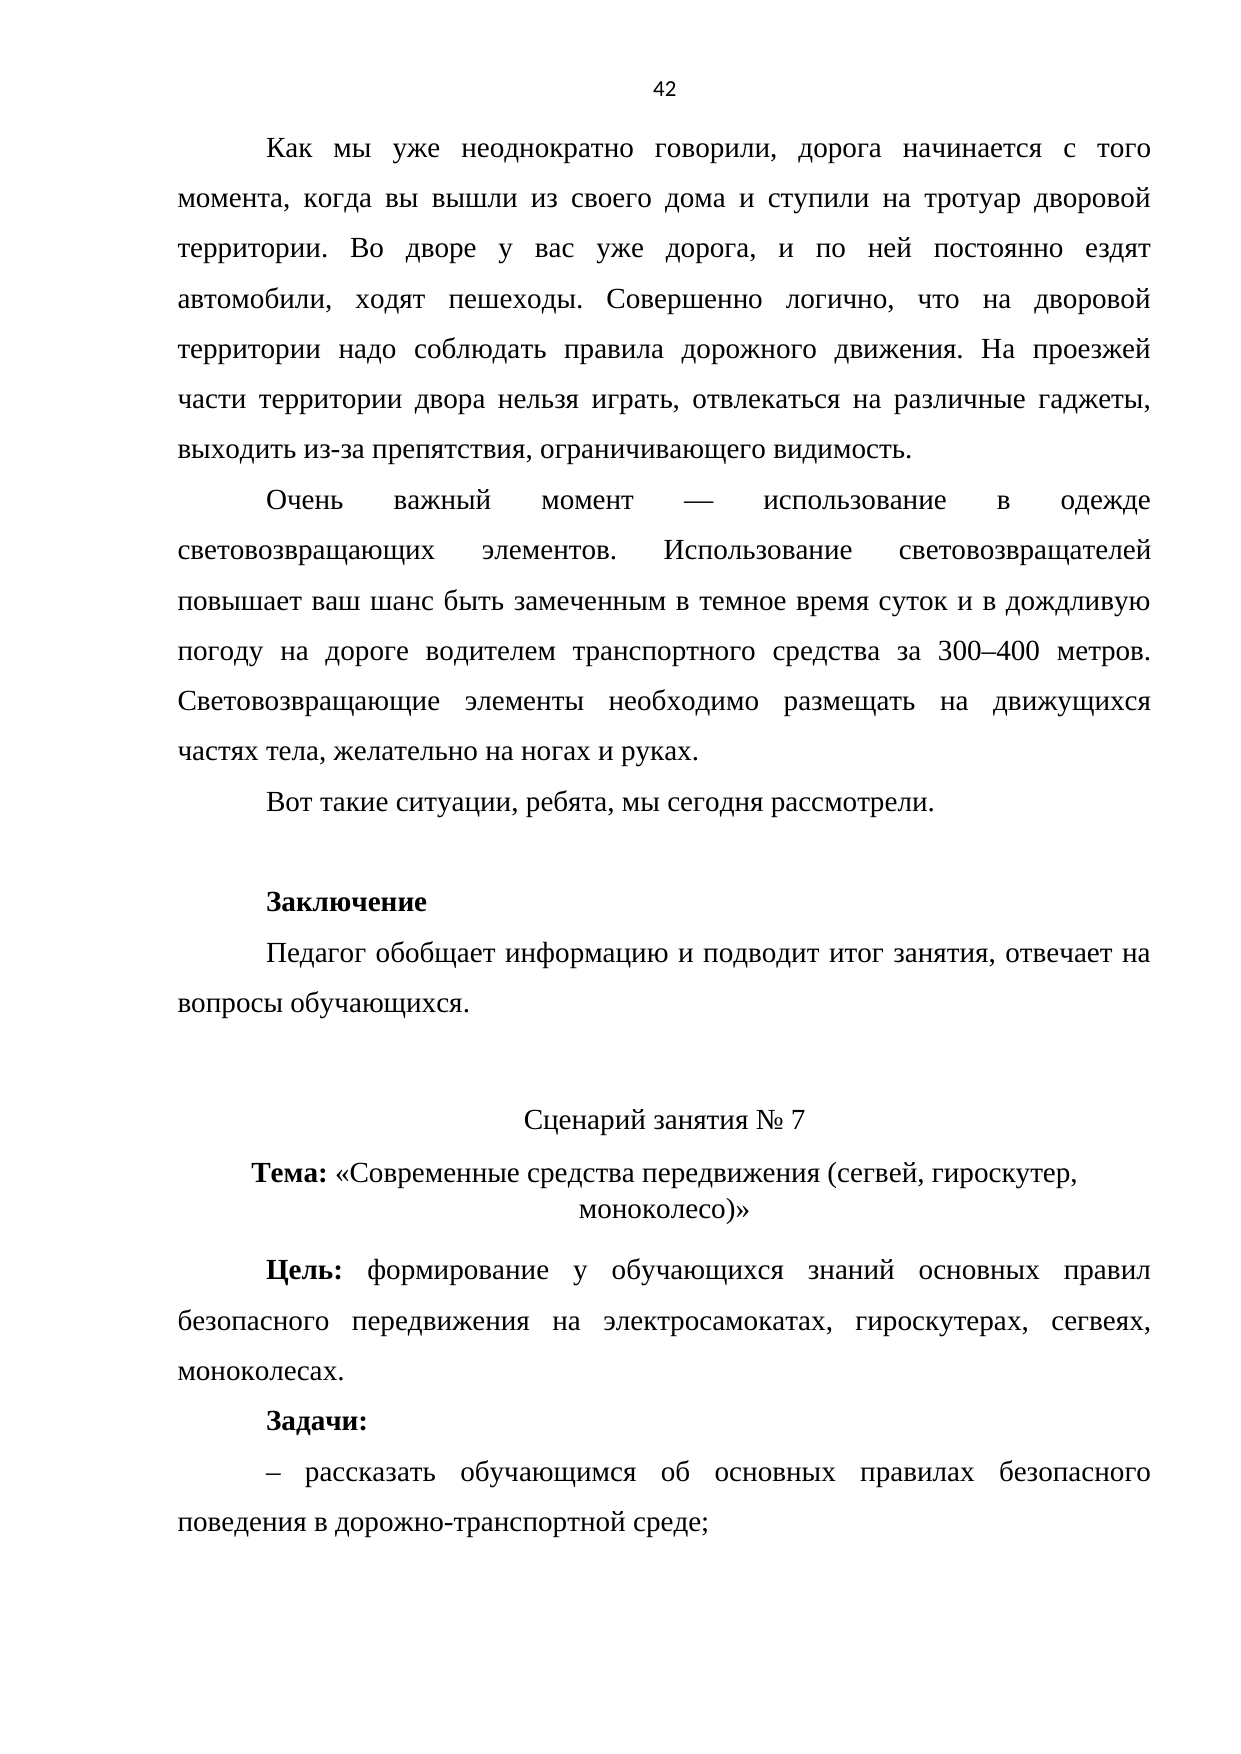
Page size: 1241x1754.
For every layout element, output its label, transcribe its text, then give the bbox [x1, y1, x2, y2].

text Как мы уже неоднократно говорили, дорога начинается с того момента, когда вы вышли из своего дома и ступили на тротуар дворовой территории. Во дворе у вас уже дорога, и по ней постоянно ездят автомобили, ходят пешеходы. Совершенно логично, что на дворовой территории надо соблюдать правила дорожного движения. На проезжей части территории двора нельзя играть, отвлекаться на различные гаджеты, выходить из-за препятствия, ограничивающего видимость. [177, 130, 1152, 465]
text Педагог обобщает информацию и подводит итог занятия, отвечает на вопросы обучающихся. [177, 935, 1152, 1019]
text Заключение [177, 884, 1152, 918]
subtitle Тема: «Современные средства передвижения (сегвей, гироскутер, моноколесо)» [177, 1155, 1152, 1225]
text Сценарий занятия № 7 [177, 1102, 1152, 1136]
text Цель: формирование у обучающихся знаний основных правил безопасного передвижения на электросамокатах, гироскутерах, сегвеях, моноколесах. [177, 1252, 1152, 1387]
text Вот такие ситуации, ребята, мы сегодня рассмотрели. [177, 784, 1152, 817]
text Задачи: [177, 1403, 1152, 1437]
text – рассказать обучающимся об основных правилах безопасного поведения в дорожно-транспортной среде; [177, 1454, 1152, 1538]
text Очень важный момент — использование в одежде световозвращающих элементов. Использование световозвращателей повышает ваш шанс быть замеченным в темное время суток и в дождливую погоду на дороге водителем транспортного средства за 300–400 метров. Световозвращающие элементы необходимо размещать на движущихся частях тела, желательно на ногах и руках. [177, 482, 1152, 767]
